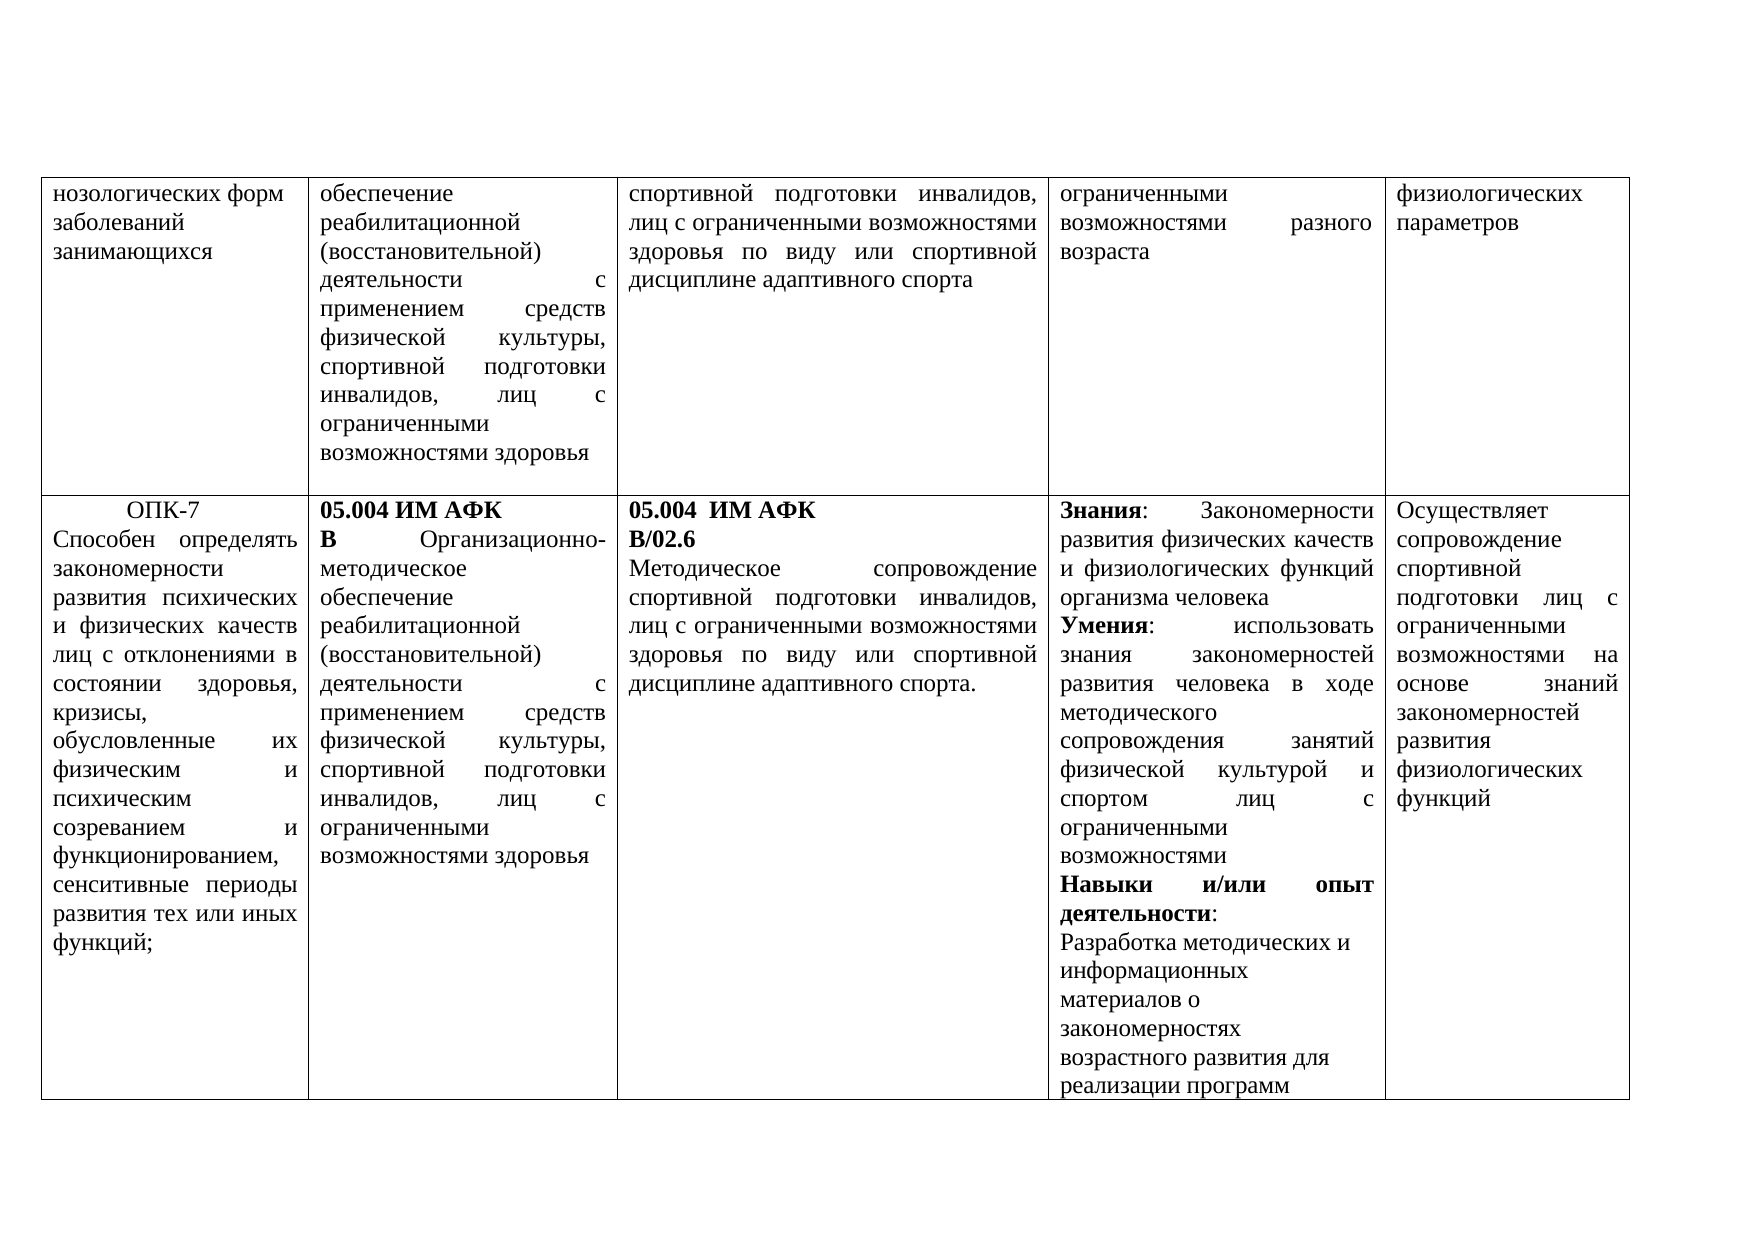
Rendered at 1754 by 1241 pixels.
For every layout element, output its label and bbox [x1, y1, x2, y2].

table_cell [309, 496, 617, 1099]
table_cell [1386, 178, 1629, 494]
table_cell [1049, 496, 1385, 1099]
table_cell [618, 496, 1048, 1099]
table_cell [1049, 178, 1385, 494]
table_cell [309, 178, 617, 494]
table_cell [42, 496, 308, 1099]
table_cell [618, 178, 1048, 494]
table_cell [1386, 496, 1629, 1099]
table_cell [42, 178, 308, 494]
